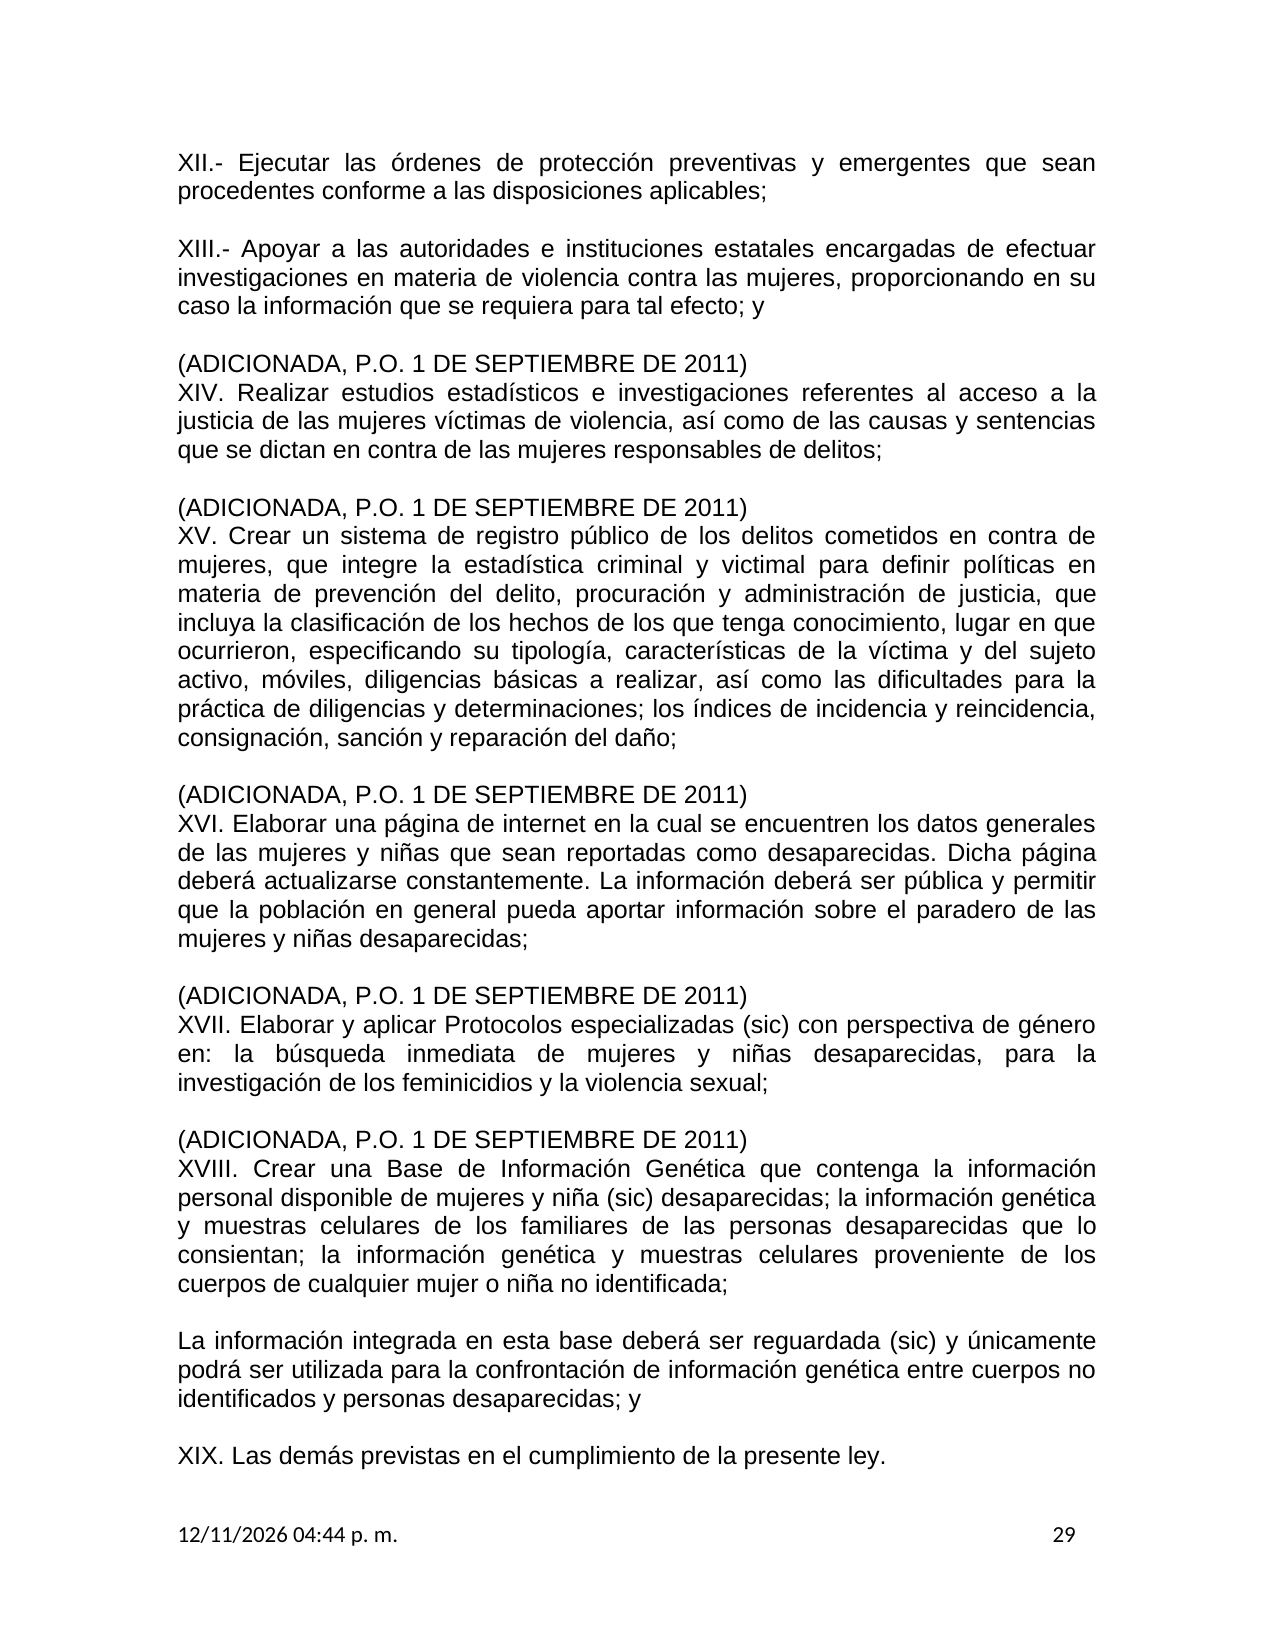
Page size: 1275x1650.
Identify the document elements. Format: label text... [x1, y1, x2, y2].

text (ADICIONADA, P.O. 1 DE SEPTIEMBRE DE 2011) [177, 493, 1098, 521]
text XVII. Elaborar y aplicar Protocolos especializadas (sic) con perspectiva de género en: la búsqueda inmediata de mujeres y niñas desaparecidas, para la investigación de los feminicidios y la violencia sexual; [177, 1010, 1098, 1096]
text XVIII. Crear una Base de Información Genética que contenga la información personal disponible de mujeres y niña (sic) desaparecidas; la información genética y muestras celulares de los familiares de las personas desaparecidas que lo consientan; la información genética y muestras celulares proveniente de los cuerpos de cualquier mujer o niña no identificada; [177, 1154, 1098, 1298]
text XIX. Las demás previstas en el cumplimiento de la presente ley. [177, 1441, 1098, 1470]
text XIII.- Apoyar a las autoridades e instituciones estatales encargadas de efectuar investigaciones en materia de violencia contra las mujeres, proporcionando en su caso la información que se requiera para tal efecto; y [177, 234, 1098, 320]
text (ADICIONADA, P.O. 1 DE SEPTIEMBRE DE 2011) [177, 349, 1098, 378]
text (ADICIONADA, P.O. 1 DE SEPTIEMBRE DE 2011) [177, 981, 1098, 1010]
text (ADICIONADA, P.O. 1 DE SEPTIEMBRE DE 2011) [177, 780, 1098, 809]
text XVI. Elaborar una página de internet en la cual se encuentren los datos generales de las mujeres y niñas que sean reportadas como desaparecidas. Dicha página deberá actualizarse constantemente. La información deberá ser pública y permitir que la población en general pueda aportar información sobre el paradero de las mujeres y niñas desaparecidas; [177, 809, 1098, 953]
text XIV. Realizar estudios estadísticos e investigaciones referentes al acceso a la justicia de las mujeres víctimas de violencia, así como de las causas y sentencias que se dictan en contra de las mujeres responsables de delitos; [177, 378, 1098, 464]
text La información integrada en esta base deberá ser reguardada (sic) y únicamente podrá ser utilizada para la confrontación de información genética entre cuerpos no identificados y personas desaparecidas; y [177, 1326, 1098, 1413]
text (ADICIONADA, P.O. 1 DE SEPTIEMBRE DE 2011) [177, 1125, 1098, 1154]
text XV. Crear un sistema de registro público de los delitos cometidos en contra de mujeres, que integre la estadística criminal y victimal para definir políticas en materia de prevención del delito, procuración y administración de justicia, que incluya la clasificación de los hechos de los que tenga conocimiento, lugar en que ocurrieron, especificando su tipología, características de la víctima y del sujeto activo, móviles, diligencias básicas a realizar, así como las dificultades para la práctica de diligencias y determinaciones; los índices de incidencia y reincidencia, consignación, sanción y reparación del daño; [177, 521, 1098, 751]
text XII.- Ejecutar las órdenes de protección preventivas y emergentes que sean procedentes conforme a las disposiciones aplicables; [177, 148, 1098, 205]
